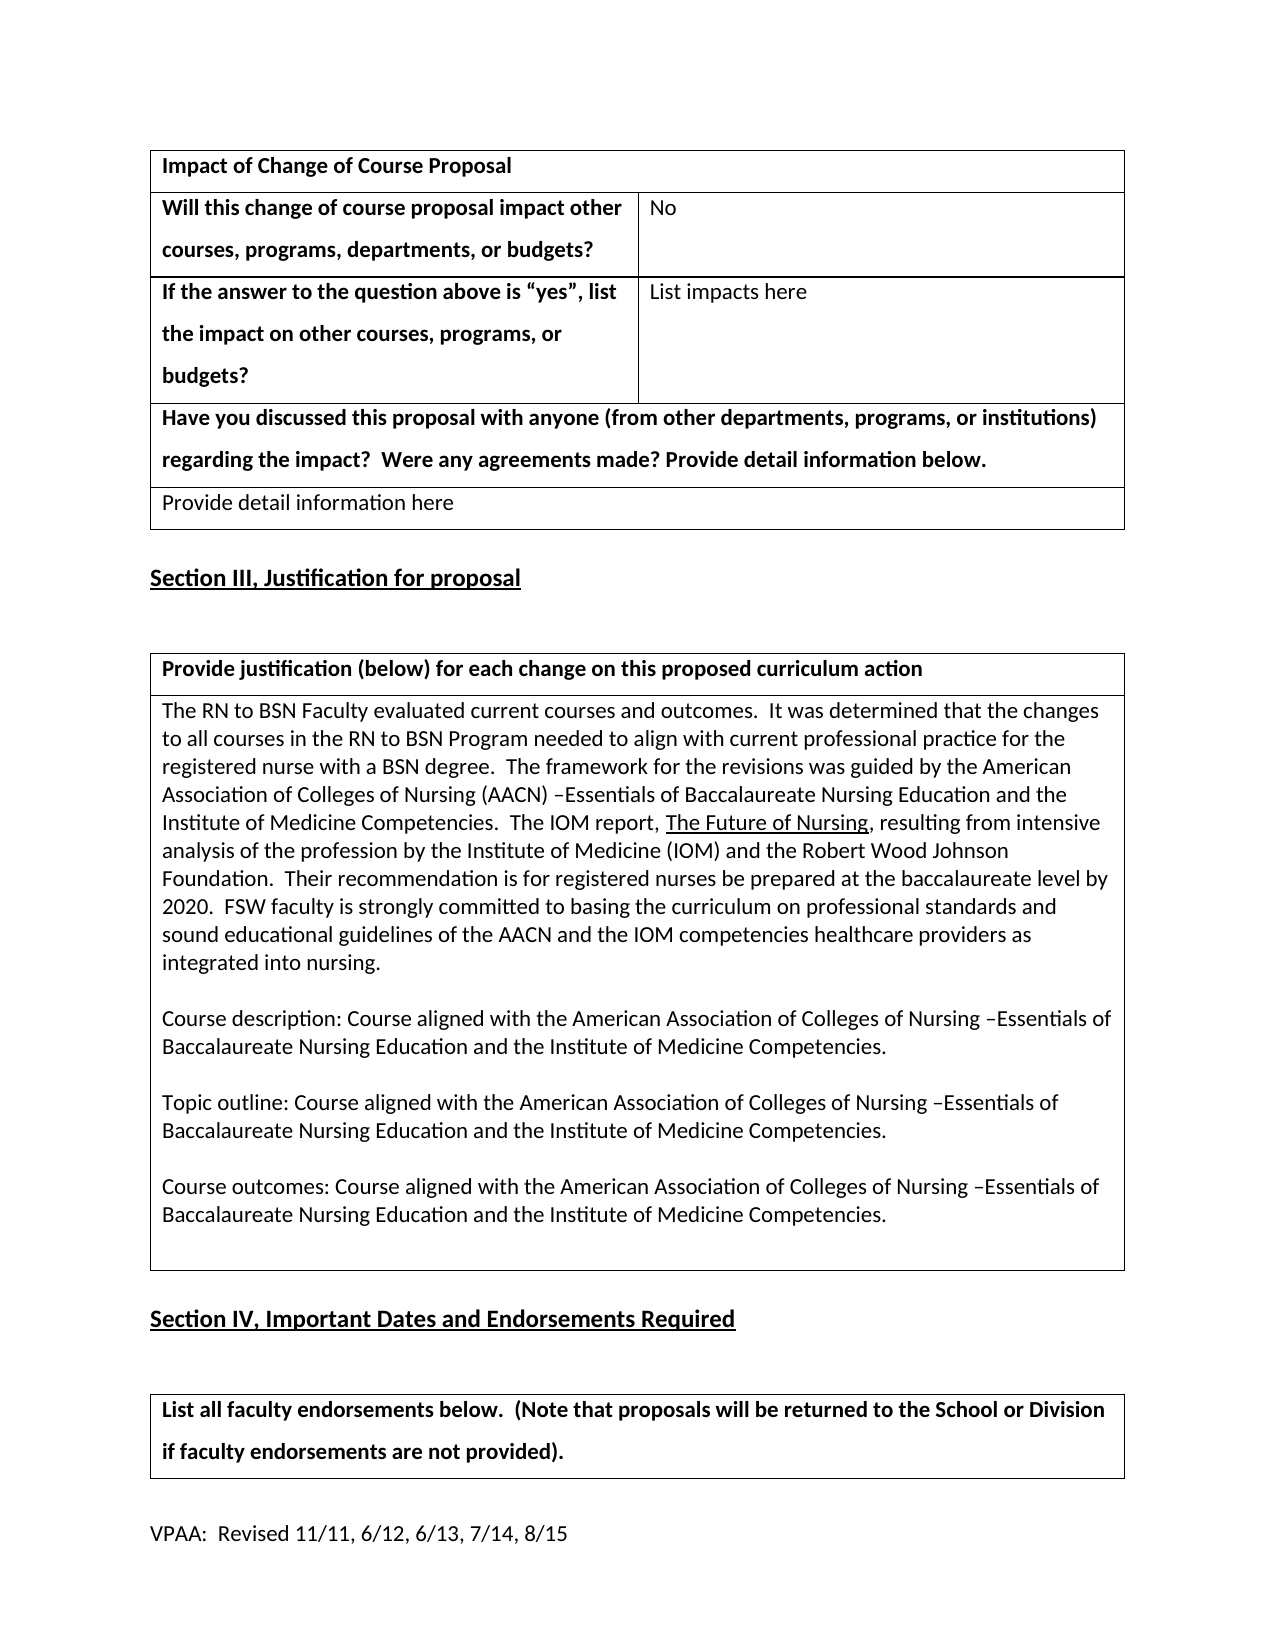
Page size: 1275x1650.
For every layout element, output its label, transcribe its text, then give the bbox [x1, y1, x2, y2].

table_cell The RN to BSN Faculty evaluated current courses and outcomes. It was determined that the changes to all courses in the RN to BSN Program needed to align with current professional practice for the registered nurse with a BSN degree. The framework for the revisions was guided by the American Association of Colleges of Nursing (AACN) –Essentials of Baccalaureate Nursing Education and the Institute of Medicine Competencies. The IOM report, The Future of Nursing, resulting from intensive analysis of the profession by the Institute of Medicine (IOM) and the Robert Wood Johnson Foundation. Their recommendation is for registered nurses be prepared at the baccalaureate level by 2020. FSW faculty is strongly committed to basing the curriculum on professional standards and sound educational guidelines of the AACN and the IOM competencies healthcare providers as integrated into nursing. Course description: Course aligned with the American Association of Colleges of Nursing –Essentials of Baccalaureate Nursing Education and the Institute of Medicine Competencies. Topic outline: Course aligned with the American Association of Colleges of Nursing –Essentials of Baccalaureate Nursing Education and the Institute of Medicine Competencies. Course outcomes: Course aligned with the American Association of Colleges of Nursing –Essentials of Baccalaureate Nursing Education and the Institute of Medicine Competencies. [151, 696, 1124, 1270]
text Section III, Justification for proposal [150, 562, 1125, 593]
text Section IV, Important Dates and Endorsements Required [150, 1303, 1125, 1333]
table_cell [639, 193, 1124, 276]
table_cell Provide detail information here [151, 488, 1124, 529]
table_cell Will this change of course proposal impact other courses, programs, departments, or budgets? [151, 193, 638, 276]
table_header Impact of Change of Course Proposal [151, 151, 1124, 192]
table_cell If the answer to the question above is “yes”, list the impact on other courses, programs, or budgets? [151, 278, 638, 402]
table_cell List impacts here [639, 278, 1124, 402]
table_cell Have you discussed this proposal with anyone (from other departments, programs, or institutions) regarding the impact? Were any agreements made? Provide detail information below. [151, 404, 1124, 487]
table_header List all faculty endorsements below. (Note that proposals will be returned to the School or Division if faculty endorsements are not provided). [151, 1395, 1124, 1478]
table_header Provide justification (below) for each change on this proposed curriculum action [151, 654, 1124, 695]
